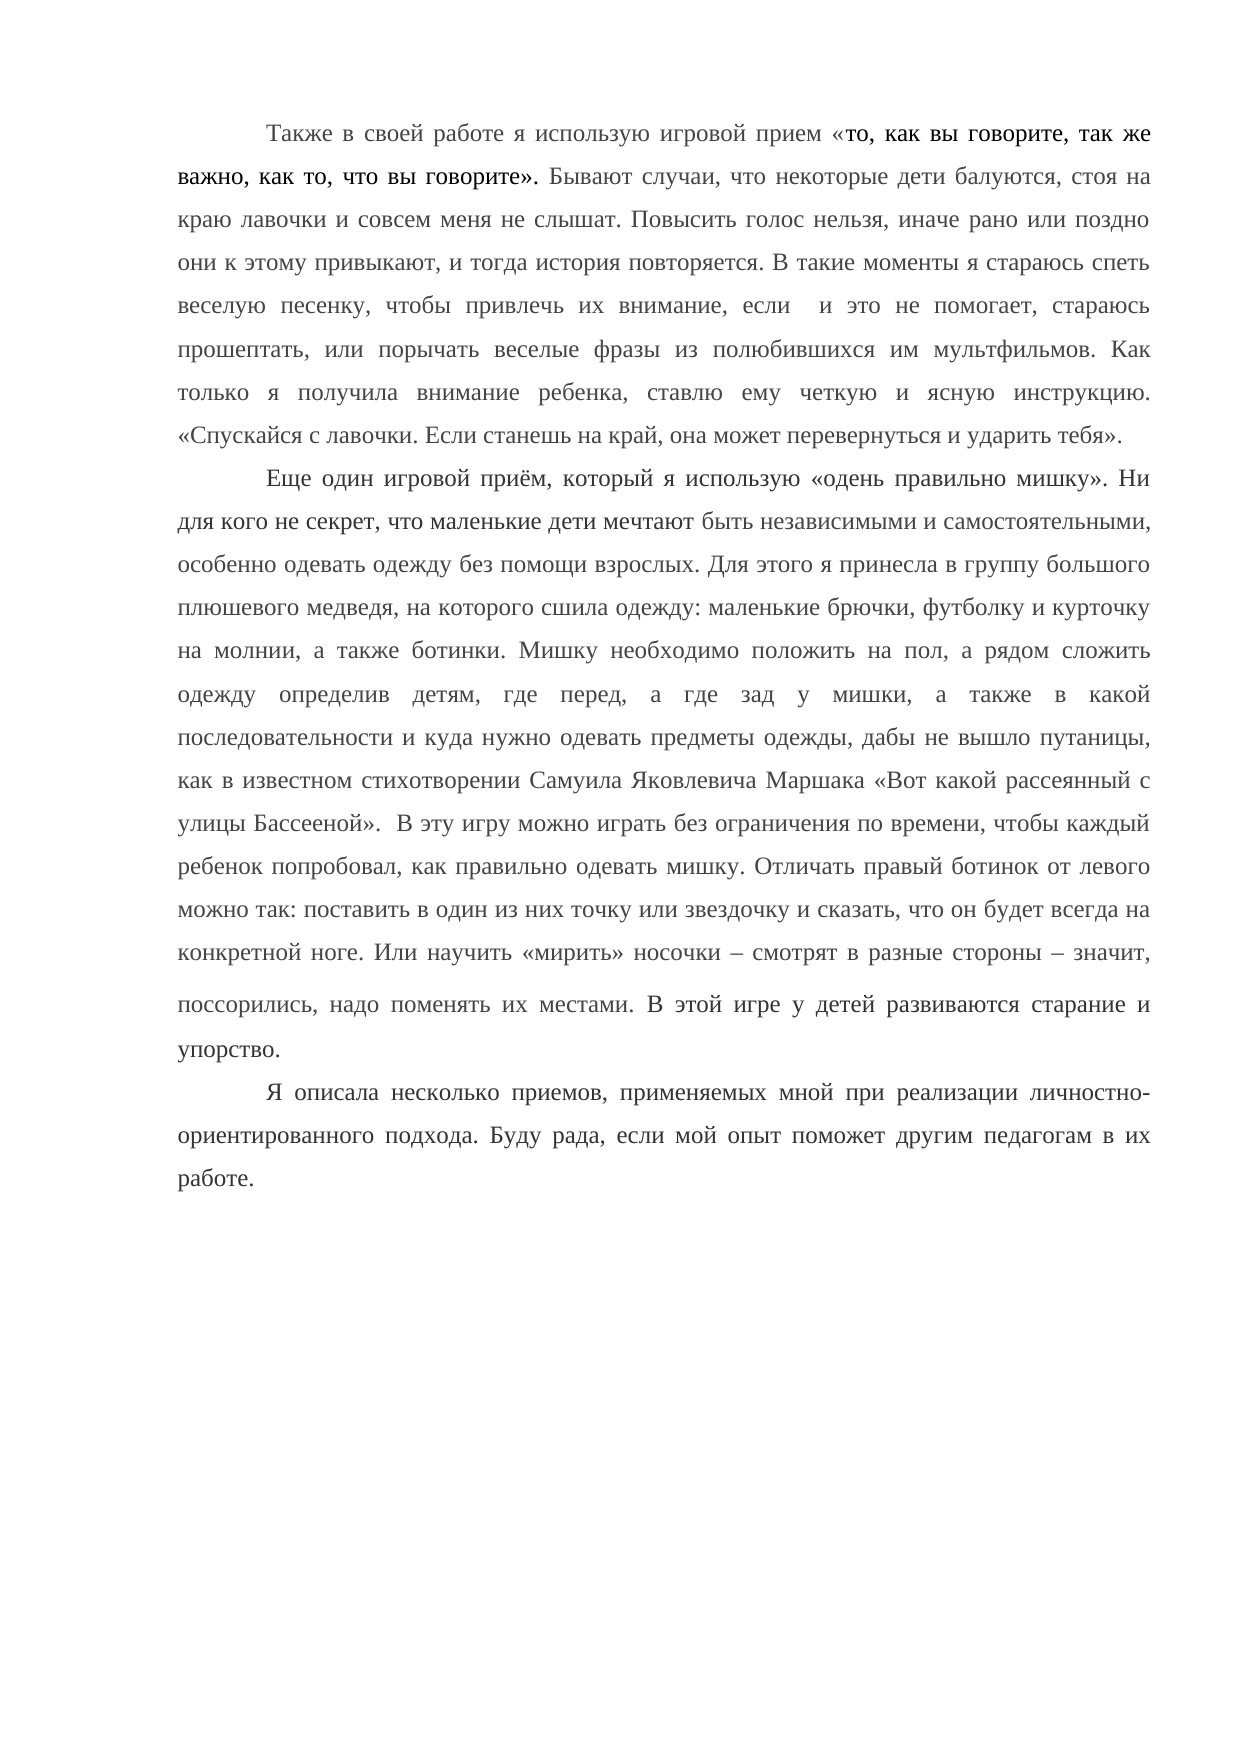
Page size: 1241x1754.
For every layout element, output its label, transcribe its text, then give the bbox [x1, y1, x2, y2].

text Я описала несколько приемов, применяемых мной при реализации личностно-ориентированного подхода. Буду рада, если мой опыт поможет другим педагогам в их работе. [177, 1149, 1152, 1192]
text Еще один игровой приём, который я использую «одень правильно мишку». Ни для кого не секрет, что маленькие дети мечтают быть независимыми и самостоятельными, особенно одевать одежду без помощи взрослых. Для этого я принесла в группу большого плюшевого медведя, на которого сшила одежду: маленькие брючки, футболку и курточку на молнии, а также ботинки. Мишку необходимо положить на пол, а рядом сложить одежду определив детям, где перед, а где зад у мишки, а также в какой последовательности и куда нужно одевать предметы одежды, дабы не вышло путаницы, как в известном стихотворении Самуила Яковлевича Маршака «Вот какой рассеянный с улицы Бассееной». В эту игру можно играть без ограничения по времени, чтобы каждый ребенок попробовал, как правильно одевать мишку. Отличать правый ботинок от левого можно так: поставить в один из них точку или звездочку и сказать, что он будет всегда на конкретной ноге. Или научить «мирить» носочки – смотрят в разные стороны – значит, поссорились, надо поменять их местами. В этой игре у детей развиваются старание и упорство. [177, 463, 1152, 1063]
text Я описала несколько приемов, применяемых мной при реализации личностно-ориентированного подхода. Буду рада, если мой опыт поможет другим педагогам в их работе. [177, 1077, 1152, 1120]
text Также в своей работе я использую игровой прием «то, как вы говорите, так же важно, как то, что вы говорите». Бывают случаи, что некоторые дети балуются, стоя на краю лавочки и совсем меня не слышат. Повысить голос нельзя, иначе рано или поздно они к этому привыкают, и тогда история повторяется. В такие моменты я стараюсь спеть веселую песенку, чтобы привлечь их внимание, если и это не помогает, стараюсь прошептать, или порычать веселые фразы из полюбившихся им мультфильмов. Как только я получила внимание ребенка, ставлю ему четкую и ясную инструкцию. «Спускайся с лавочки. Если станешь на край, она может перевернуться и ударить тебя». [177, 118, 1152, 449]
